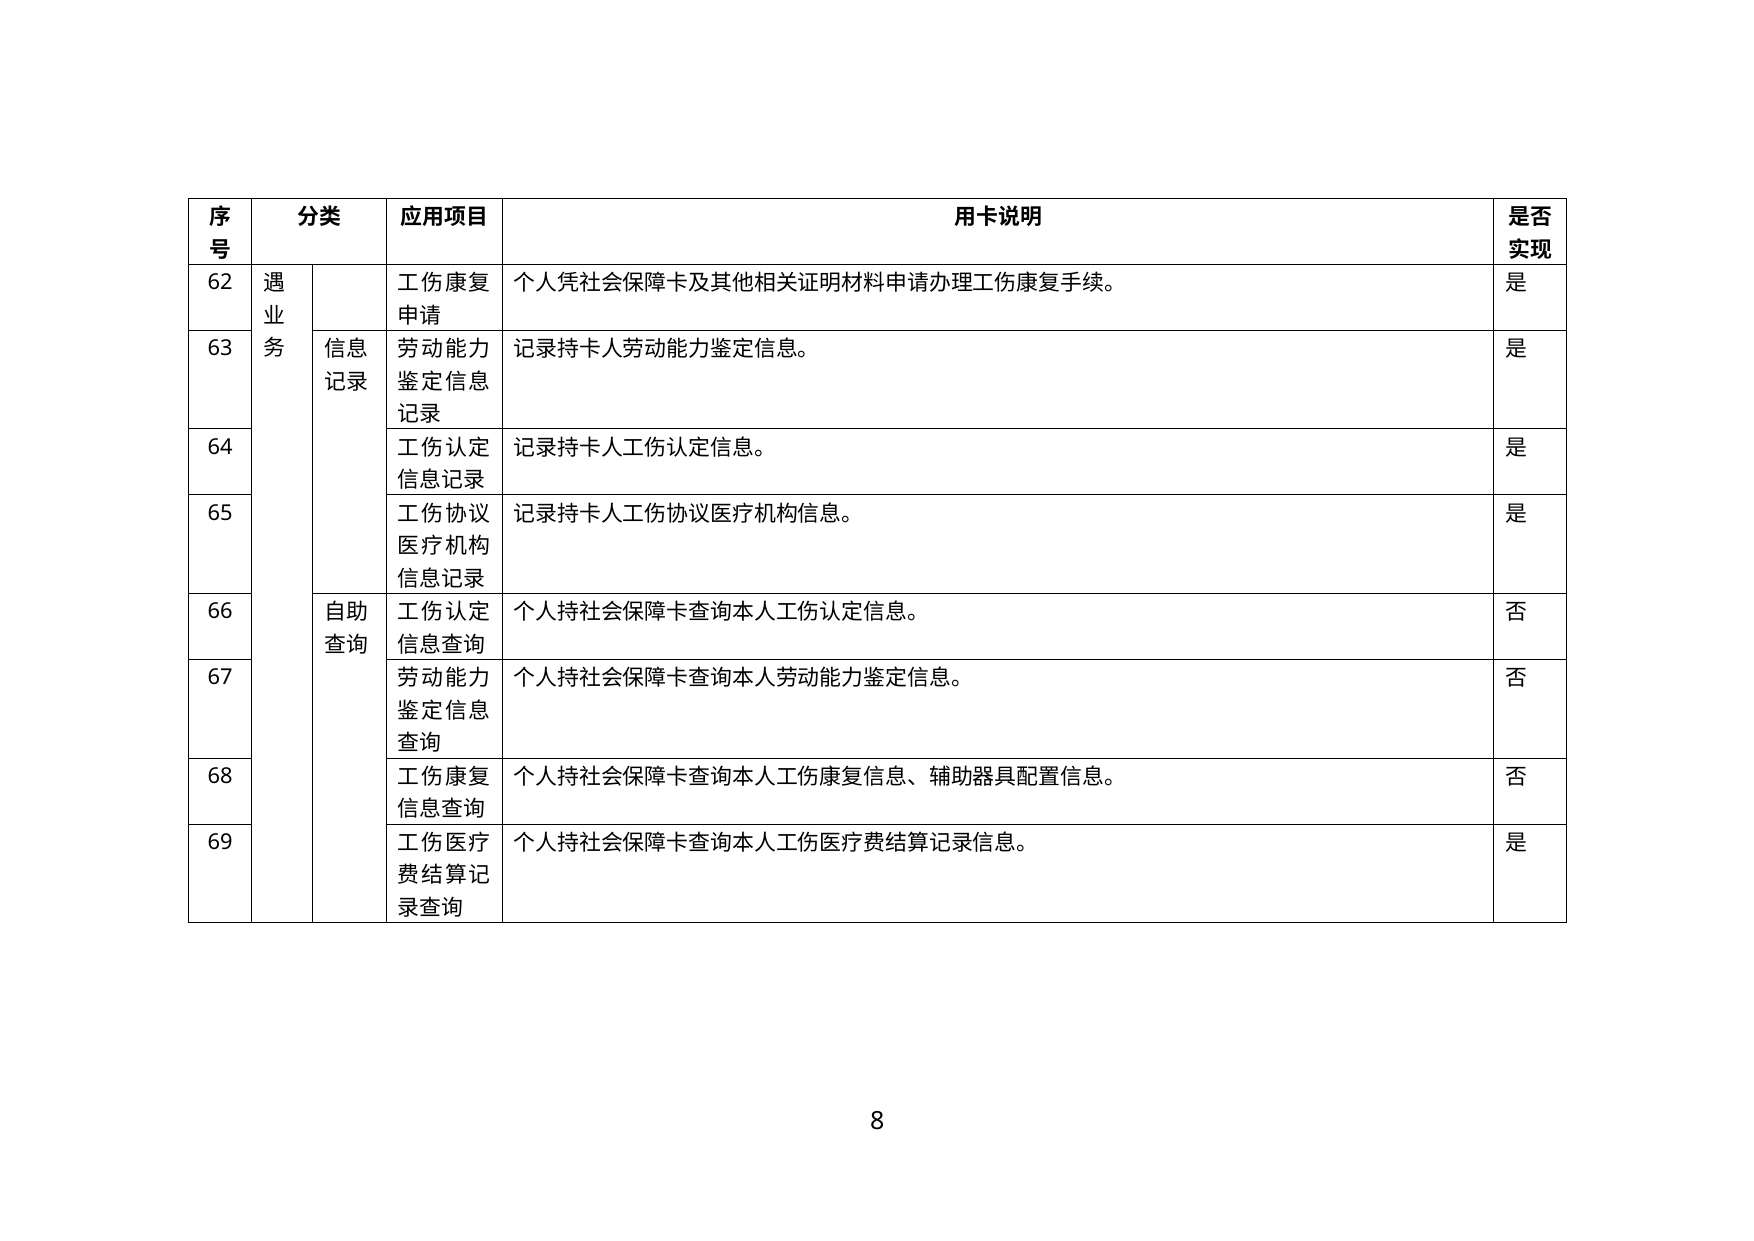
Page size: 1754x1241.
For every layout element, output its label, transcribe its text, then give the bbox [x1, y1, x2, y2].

table_header 是否实现 [1494, 199, 1566, 264]
table_cell 劳动能力鉴定信息查询 [387, 660, 502, 757]
table_header 序号 [189, 199, 251, 264]
table_cell 66 [189, 594, 251, 659]
table_cell 记录持卡人工伤认定信息。 [503, 429, 1493, 494]
table_cell 记录持卡人劳动能力鉴定信息。 [503, 331, 1493, 428]
table_cell 是 [1494, 331, 1566, 428]
table_cell 个人持社会保障卡查询本人工伤康复信息、辅助器具配置信息。 [503, 759, 1493, 823]
table_cell 个人持社会保障卡查询本人工伤医疗费结算记录信息。 [503, 825, 1493, 922]
table_cell 自助查询 [313, 594, 386, 922]
table_cell 是 [1494, 429, 1566, 494]
table_cell 65 [189, 495, 251, 593]
table_cell 个人凭社会保障卡及其他相关证明材料申请办理工伤康复手续。 [503, 265, 1493, 330]
table_cell 劳动能力鉴定信息记录 [387, 331, 502, 428]
table_cell 67 [189, 660, 251, 757]
table_cell 是 [1494, 265, 1566, 330]
table_cell 工伤康复信息查询 [387, 759, 502, 823]
table_cell 否 [1494, 660, 1566, 757]
table_cell 63 [189, 331, 251, 428]
table_cell 62 [189, 265, 251, 330]
table_cell 个人持社会保障卡查询本人工伤认定信息。 [503, 594, 1493, 659]
table_cell 记录持卡人工伤协议医疗机构信息。 [503, 495, 1493, 593]
table_cell 否 [1494, 759, 1566, 823]
table_cell 68 [189, 759, 251, 823]
table_cell 工伤医疗费结算记录查询 [387, 825, 502, 922]
table_cell 是 [1494, 495, 1566, 593]
table_cell 否 [1494, 594, 1566, 659]
table_cell 64 [189, 429, 251, 494]
table_cell 工伤康复申请 [387, 265, 502, 330]
table_cell 个人持社会保障卡查询本人劳动能力鉴定信息。 [503, 660, 1493, 757]
table_cell 信息记录 [313, 331, 386, 593]
table_cell 69 [189, 825, 251, 922]
table_header 应用项目 [387, 199, 502, 264]
table_header 用卡说明 [503, 199, 1493, 264]
table_header 分类 [252, 199, 386, 264]
table_cell 工伤认定信息查询 [387, 594, 502, 659]
table_cell 工伤认定信息记录 [387, 429, 502, 494]
table_cell 工伤协议医疗机构信息记录 [387, 495, 502, 593]
table_cell 是 [1494, 825, 1566, 922]
